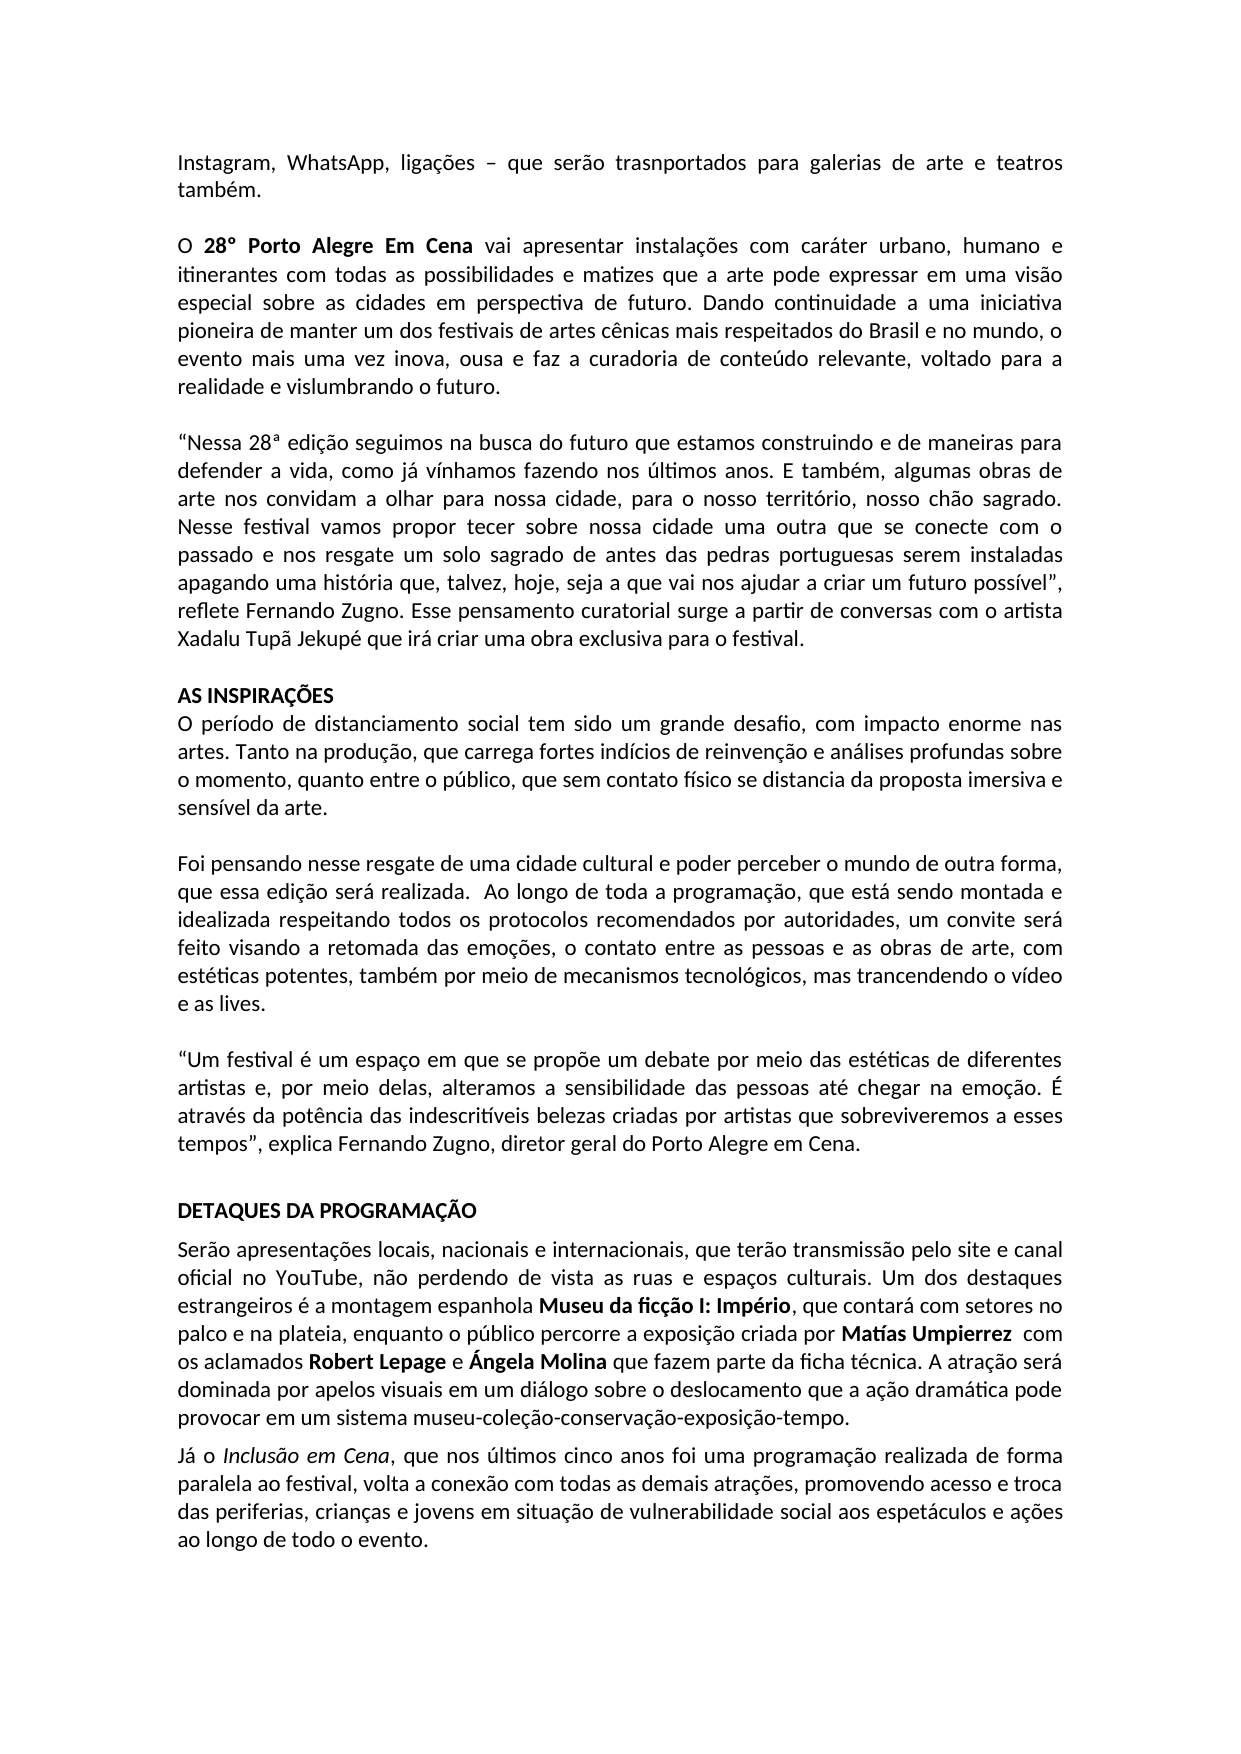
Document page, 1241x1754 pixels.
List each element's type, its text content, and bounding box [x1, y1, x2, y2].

text Foi pensando nesse resgate de uma cidade cultural e poder perceber o mundo de outra forma, que essa edição será realizada. Ao longo de toda a programação, que está sendo montada e idealizada respeitando todos os protocolos recomendados por autoridades, um convite será feito visando a retomada das emoções, o contato entre as pessoas e as obras de arte, com estéticas potentes, também por meio de mecanismos tecnológicos, mas trancendendo o vídeo e as lives. [177, 849, 1063, 1017]
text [177, 148, 1063, 204]
text “Um festival é um espaço em que se propõe um debate por meio das estéticas de diferentes artistas e, por meio delas, alteramos a sensibilidade das pessoas até chegar na emoção. É através da potência das indescritíveis belezas criadas por artistas que sobreviveremos a esses tempos”, explica Fernando Zugno, diretor geral do Porto Alegre em Cena. [177, 1045, 1063, 1157]
text AS INSPIRAÇÕES [177, 681, 1063, 709]
text O período de distanciamento social tem sido um grande desafio, com impacto enorme nas artes. Tanto na produção, que carrega fortes indícios de reinvenção e análises profundas sobre o momento, quanto entre o público, que sem contato físico se distancia da proposta imersiva e sensível da arte. [177, 709, 1063, 821]
text Já o Inclusão em Cena, que nos últimos cinco anos foi uma programação realizada de forma paralela ao festival, volta a conexão com todas as demais atrações, promovendo acesso e troca das periferias, crianças e jovens em situação de vulnerabilidade social aos espetáculos e ações ao longo de todo o evento. [177, 1441, 1063, 1553]
text O 28º Porto Alegre Em Cena vai apresentar instalações com caráter urbano, humano e itinerantes com todas as possibilidades e matizes que a arte pode expressar em uma visão especial sobre as cidades em perspectiva de futuro. Dando continuidade a uma iniciativa pioneira de manter um dos festivais de artes cênicas mais respeitados do Brasil e no mundo, o evento mais uma vez inova, ousa e faz a curadoria de conteúdo relevante, voltado para a realidade e vislumbrando o futuro. [177, 232, 1063, 400]
text “Nessa 28ª edição seguimos na busca do futuro que estamos construindo e de maneiras para defender a vida, como já vínhamos fazendo nos últimos anos. E também, algumas obras de arte nos convidam a olhar para nossa cidade, para o nosso território, nosso chão sagrado. Nesse festival vamos propor tecer sobre nossa cidade uma outra que se conecte com o passado e nos resgate um solo sagrado de antes das pedras portuguesas serem instaladas apagando uma história que, talvez, hoje, seja a que vai nos ajudar a criar um futuro possível”, reflete Fernando Zugno. Esse pensamento curatorial surge a partir de conversas com o artista Xadalu Tupã Jekupé que irá criar uma obra exclusiva para o festival. [177, 428, 1063, 652]
text Serão apresentações locais, nacionais e internacionais, que terão transmissão pelo site e canal oficial no YouTube, não perdendo de vista as ruas e espaços culturais. Um dos destaques estrangeiros é a montagem espanhola Museu da ficção I: Império, que contará com setores no palco e na plateia, enquanto o público percorre a exposição criada por Matías Umpierrez com os aclamados Robert Lepage e Ángela Molina que fazem parte da ficha técnica. A atração será dominada por apelos visuais em um diálogo sobre o deslocamento que a ação dramática pode provocar em um sistema museu-coleção-conservação-exposição-tempo. [177, 1235, 1063, 1431]
text DETAQUES DA PROGRAMAÇÃO [177, 1196, 1063, 1224]
